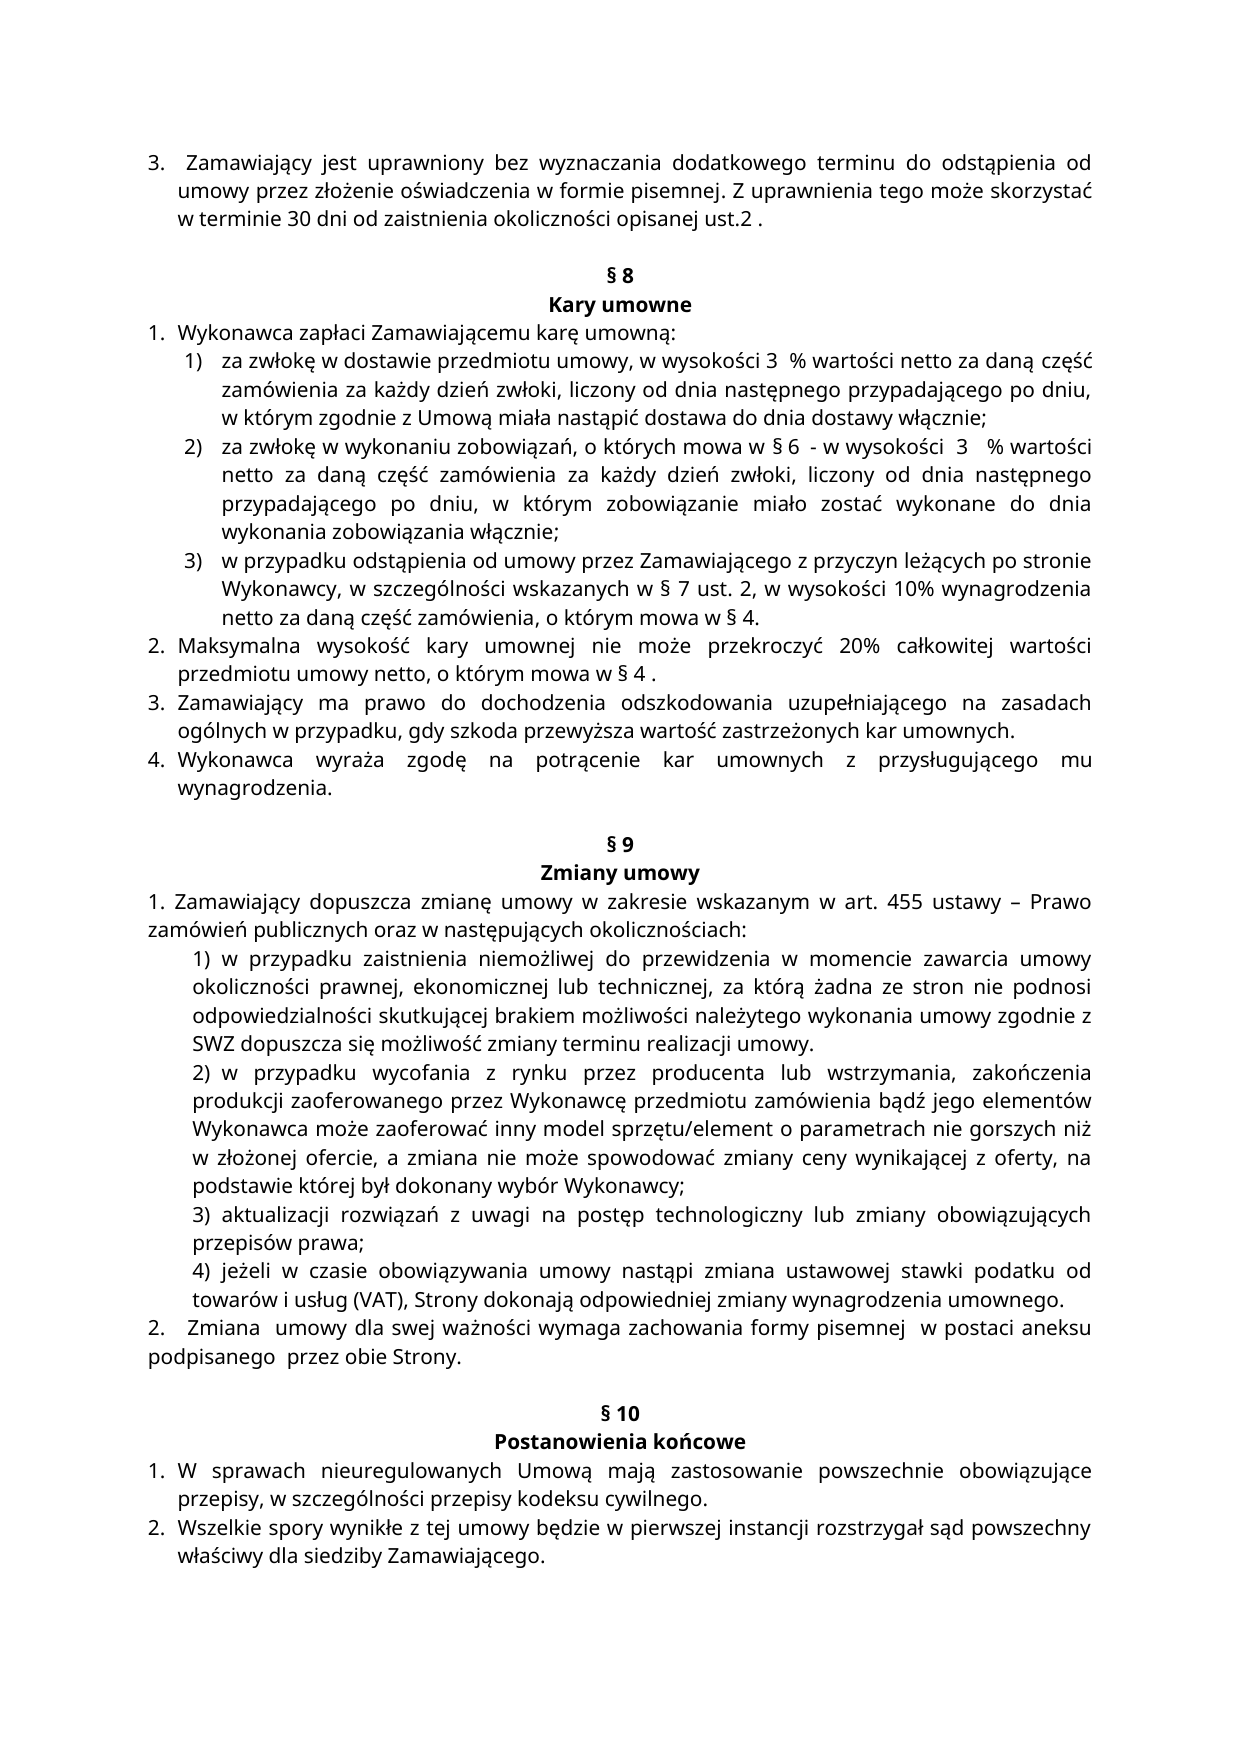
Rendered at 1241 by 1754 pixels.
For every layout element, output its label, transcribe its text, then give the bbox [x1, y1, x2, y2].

list Wszelkie spory wynikłe z tej umowy będzie w pierwszej instancji rozstrzygał sąd powszechny właściwy dla siedziby Zamawiającego. [148, 1513, 1093, 1569]
text 3) aktualizacji rozwiązań z uwagi na postęp technologiczny lub zmiany obowiązujących przepisów prawa; [192, 1200, 1093, 1257]
list za zwłokę w wykonaniu zobowiązań, o których mowa w § 6 - w wysokości 3 % wartości netto za daną część zamówienia za każdy dzień zwłoki, liczony od dnia następnego przypadającego po dniu, w którym zobowiązanie miało zostać wykonane do dnia wykonania zobowiązania włącznie; [184, 432, 1093, 546]
text 2. Zmiana umowy dla swej ważności wymaga zachowania formy pisemnej w postaci aneksu podpisanego przez obie Strony. [148, 1313, 1093, 1370]
text § 9 [148, 830, 1093, 858]
list Wykonawca zapłaci Zamawiającemu karę umowną: [148, 318, 1093, 347]
list za zwłokę w dostawie przedmiotu umowy, w wysokości 3 % wartości netto za daną część zamówienia za każdy dzień zwłoki, liczony od dnia następnego przypadającego po dniu, w którym zgodnie z Umową miała nastąpić dostawa do dnia dostawy włącznie; [184, 347, 1093, 432]
list Zamawiający ma prawo do dochodzenia odszkodowania uzupełniającego na zasadach ogólnych w przypadku, gdy szkoda przewyższa wartość zastrzeżonych kar umownych. [148, 688, 1093, 745]
text 3. Zamawiający jest uprawniony bez wyznaczania dodatkowego terminu do odstąpienia od umowy przez złożenie oświadczenia w formie pisemnej. Z uprawnienia tego może skorzystać w terminie 30 dni od zaistnienia okoliczności opisanej ust.2 . [148, 148, 1093, 233]
text 1. Zamawiający dopuszcza zmianę umowy w zakresie wskazanym w art. 455 ustawy – Prawo zamówień publicznych oraz w następujących okolicznościach: [148, 887, 1093, 944]
text Kary umowne [148, 290, 1093, 318]
text § 8 [148, 261, 1093, 290]
text 2) w przypadku wycofania z rynku przez producenta lub wstrzymania, zakończenia produkcji zaoferowanego przez Wykonawcę przedmiotu zamówienia bądź jego elementów Wykonawca może zaoferować inny model sprzętu/element o parametrach nie gorszych niż w złożonej ofercie, a zmiana nie może spowodować zmiany ceny wynikającej z oferty, na podstawie której był dokonany wybór Wykonawcy; [192, 1058, 1093, 1200]
text 4) jeżeli w czasie obowiązywania umowy nastąpi zmiana ustawowej stawki podatku od towarów i usług (VAT), Strony dokonają odpowiedniej zmiany wynagrodzenia umownego. [192, 1257, 1093, 1313]
list Maksymalna wysokość kary umownej nie może przekroczyć 20% całkowitej wartości przedmiotu umowy netto, o którym mowa w § 4 . [148, 631, 1093, 688]
text 1) w przypadku zaistnienia niemożliwej do przewidzenia w momencie zawarcia umowy okoliczności prawnej, ekonomicznej lub technicznej, za którą żadna ze stron nie podnosi odpowiedzialności skutkującej brakiem możliwości należytego wykonania umowy zgodnie z SWZ dopuszcza się możliwość zmiany terminu realizacji umowy. [192, 944, 1093, 1058]
text Postanowienia końcowe [148, 1427, 1093, 1456]
text Zmiany umowy [148, 858, 1093, 887]
list W sprawach nieuregulowanych Umową mają zastosowanie powszechnie obowiązujące przepisy, w szczególności przepisy kodeksu cywilnego. [148, 1456, 1093, 1513]
list Wykonawca wyraża zgodę na potrącenie kar umownych z przysługującego mu wynagrodzenia. [148, 745, 1093, 802]
text § 10 [148, 1399, 1093, 1427]
list w przypadku odstąpienia od umowy przez Zamawiającego z przyczyn leżących po stronie Wykonawcy, w szczególności wskazanych w § 7 ust. 2, w wysokości 10% wynagrodzenia netto za daną część zamówienia, o którym mowa w § 4. [184, 546, 1093, 631]
